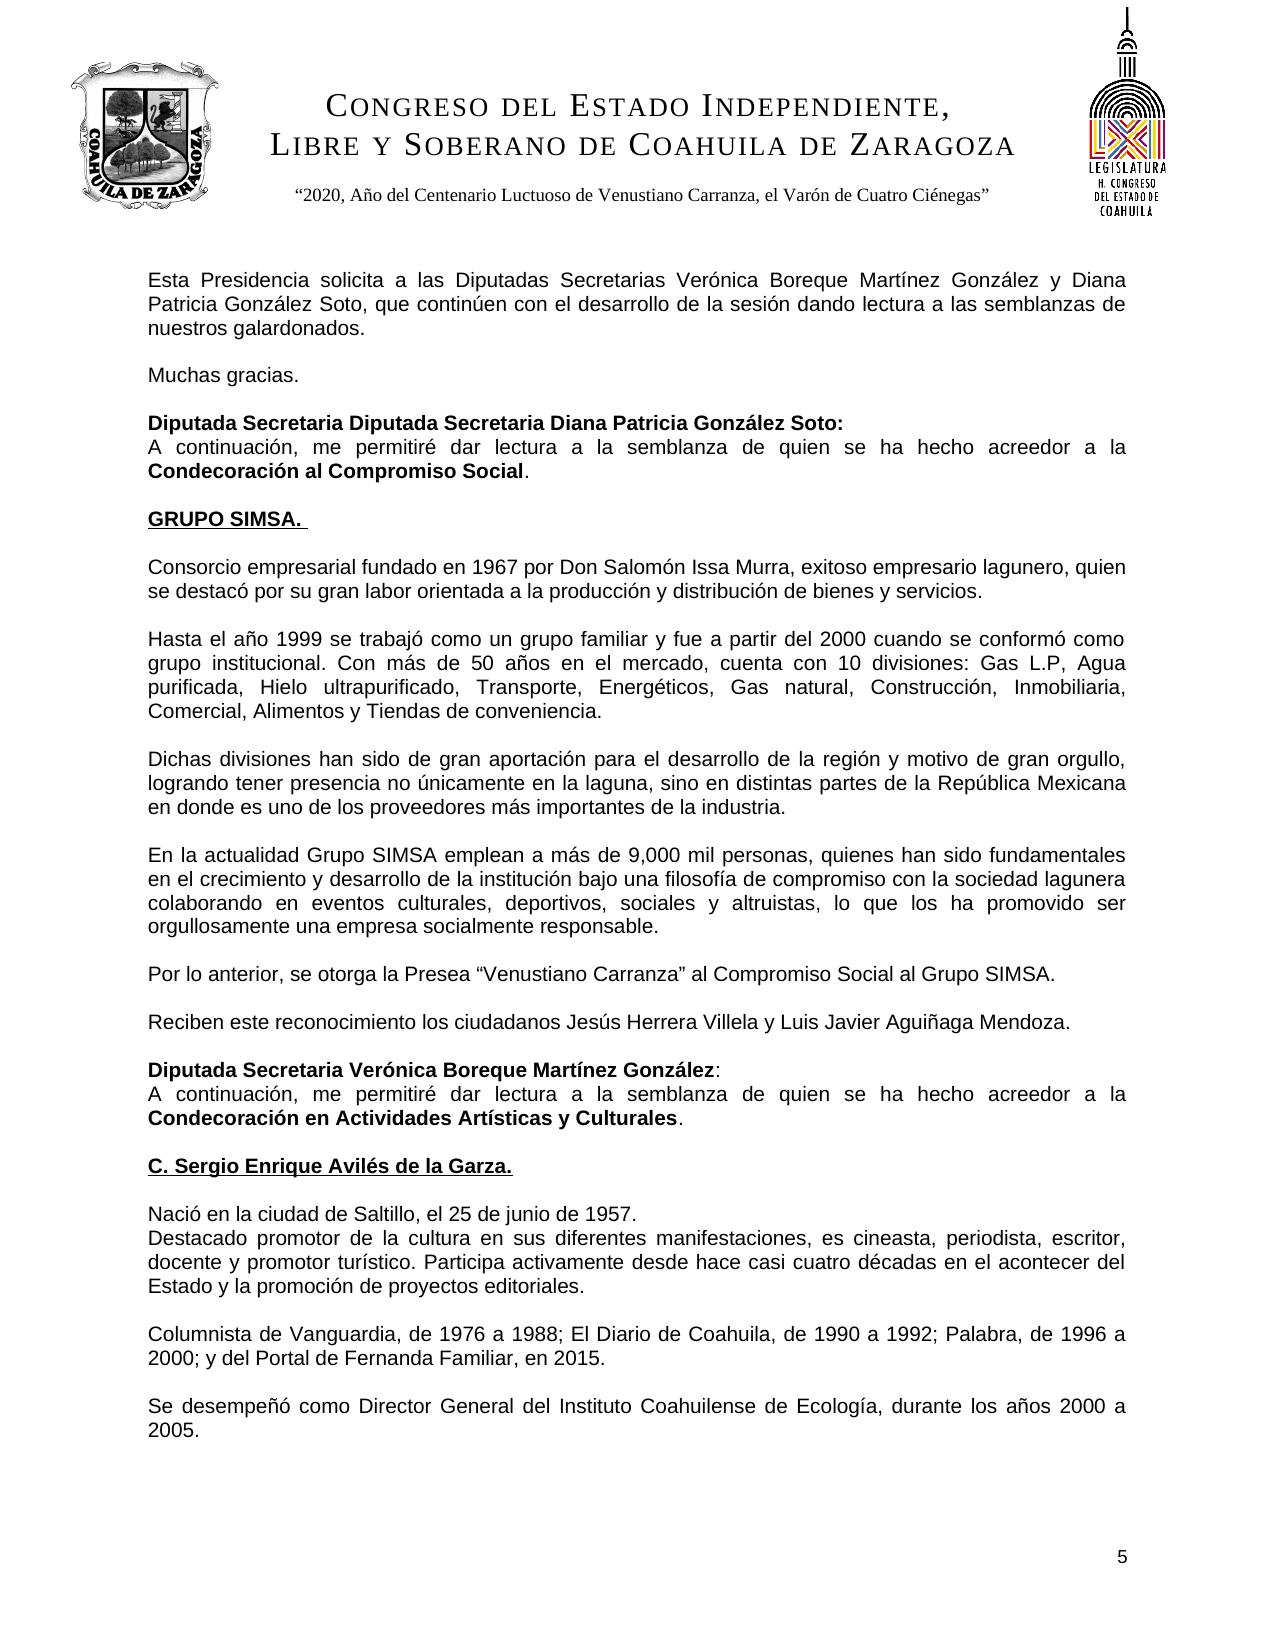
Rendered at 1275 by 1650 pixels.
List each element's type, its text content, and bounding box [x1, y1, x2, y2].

text Columnista de Vanguardia, de 1976 a 1988; El Diario de Coahuila, de 1990 a 1992; Palabra, de 1996 a 2000; y del Portal de Fernanda Familiar, en 2015. [148, 1322, 1127, 1369]
text Por lo anterior, se otorga la Presea “Venustiano Carranza” al Compromiso Social al Grupo SIMSA. [148, 962, 1127, 986]
text Nació en la ciudad de Saltillo, el 25 de junio de 1957. [148, 1202, 1127, 1226]
text Diputada Secretaria Diputada Secretaria Diana Patricia González Soto: [148, 411, 1127, 435]
picture [70, 62, 219, 209]
text A continuación, me permitiré dar lectura a la semblanza de quien se ha hecho acreedor a la Condecoración al Compromiso Social. [148, 435, 1127, 483]
text Hasta el año 1999 se trabajó como un grupo familiar y fue a partir del 2000 cuando se conformó como grupo institucional. Con más de 50 años en el mercado, cuenta con 10 divisiones: Gas L.P, Agua purificada, Hielo ultrapurificado, Transporte, Energéticos, Gas natural, Construcción, Inmobiliaria, Comercial, Alimentos y Tiendas de conveniencia. [148, 627, 1127, 723]
text Consorcio empresarial fundado en 1967 por Don Salomón Issa Murra, exitoso empresario lagunero, quien se destacó por su gran labor orientada a la producción y distribución de bienes y servicios. [148, 555, 1127, 603]
text Diputada Secretaria Verónica Boreque Martínez González: [148, 1058, 1127, 1082]
text C. Sergio Enrique Avilés de la Garza. [148, 1154, 1127, 1178]
text Se desempeñó como Director General del Instituto Coahuilense de Ecología, durante los años 2000 a 2005. [148, 1393, 1127, 1441]
text GRUPO SIMSA. [148, 507, 1127, 531]
picture [1089, 7, 1166, 216]
text Muchas gracias. [148, 363, 1127, 387]
text Reciben este reconocimiento los ciudadanos Jesús Herrera Villela y Luis Javier Aguiñaga Mendoza. [148, 1010, 1127, 1034]
text En la actualidad Grupo SIMSA emplean a más de 9,000 mil personas, quienes han sido fundamentales en el crecimiento y desarrollo de la institución bajo una filosofía de compromiso con la sociedad lagunera colaborando en eventos culturales, deportivos, sociales y altruistas, lo que los ha promovido ser orgullosamente una empresa socialmente responsable. [148, 842, 1127, 938]
text Destacado promotor de la cultura en sus diferentes manifestaciones, es cineasta, periodista, escritor, docente y promotor turístico. Participa activamente desde hace casi cuatro décadas en el acontecer del Estado y la promoción de proyectos editoriales. [148, 1226, 1127, 1298]
text A continuación, me permitiré dar lectura a la semblanza de quien se ha hecho acreedor a la Condecoración en Actividades Artísticas y Culturales. [148, 1082, 1127, 1130]
text Esta Presidencia solicita a las Diputadas Secretarias Verónica Boreque Martínez González y Diana Patricia González Soto, que continúen con el desarrollo de la sesión dando lectura a las semblanzas de nuestros galardonados. [148, 267, 1127, 339]
text Dichas divisiones han sido de gran aportación para el desarrollo de la región y motivo de gran orgullo, logrando tener presencia no únicamente en la laguna, sino en distintas partes de la República Mexicana en donde es uno de los proveedores más importantes de la industria. [148, 747, 1127, 818]
